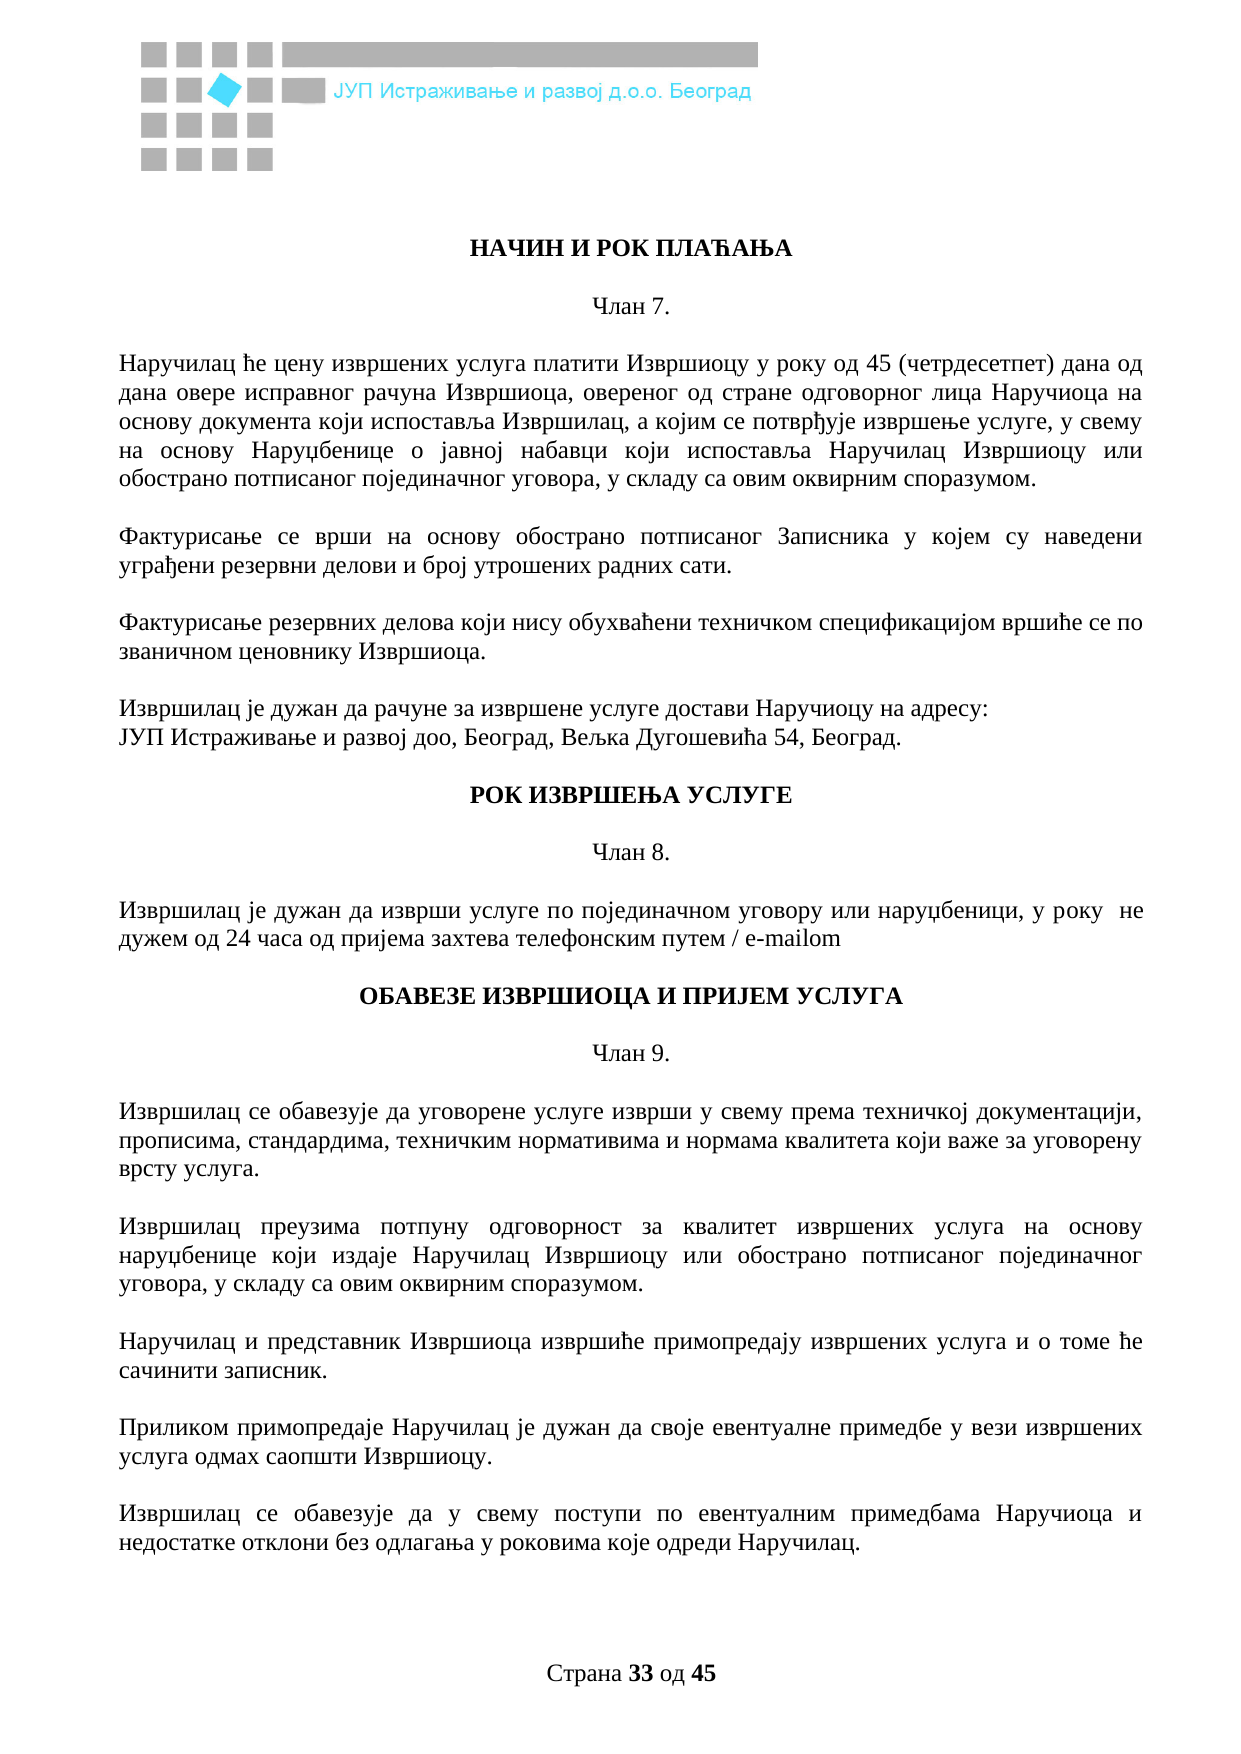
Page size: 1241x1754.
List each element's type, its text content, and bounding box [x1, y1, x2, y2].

text Фактурисање резервних делова који нису обухваћени техничком спецификацијом вршиће се по званичном ценовнику Извршиоца. [118, 607, 1144, 665]
text Извршилац је дужан да рачуне за извршене услуге достави Наручиоцу на адресу: [118, 693, 1144, 722]
text Наручилац и представник Извршиоца извршиће примопредају извршених услуга и о томе ће сачинити записник. [118, 1326, 1144, 1383]
text Фактурисање се врши на основу обострано потписаног Записника у којем су наведени уграђени резервни делови и број утрошених радних сати. [118, 521, 1144, 578]
picture [111, 42, 758, 171]
text РОК ИЗВРШЕЊА УСЛУГЕ [118, 780, 1144, 808]
text Извршилац преузима потпуну одговорност за квалитет извршених услуга на основу наруџбенице који издаје Наручилац Извршиоцу или обострано потписаног појединачног уговора, у складу са овим оквирним споразумом. [118, 1211, 1144, 1297]
text Наручилац ће цену извршених услуга платити Извршиоцу у року од 45 (четрдесетпет) дана од дана овере исправног рачуна Извршиоца, овереног од стране одговорног лица Наручиоца на основу документа који испоставља Извршилац, а којим се потврђује извршење услуге, у свему на основу Наруџбенице о јавној набавци који испоставља Наручилац Извршиоцу или обострано потписаног појединачног уговора, у складу са овим оквирним споразумом. [118, 348, 1144, 492]
text ЈУП Истраживање и развој доо, Београд, Вељка Дугошевића 54, Београд. [118, 722, 1144, 751]
text Члан 9. [118, 1038, 1144, 1067]
text НАЧИН И РОК ПЛАЋАЊА [118, 233, 1144, 262]
text Члан 8. [118, 837, 1144, 866]
text ОБАВЕЗЕ ИЗВРШИОЦА И ПРИЈЕМ УСЛУГА [118, 981, 1144, 1010]
text Члан 7. [118, 291, 1144, 320]
text Извршилац је дужан да изврши услуге по појединачном уговору или наруџбеници, у року не дужем од 24 часа од пријема захтева телефонским путем / е-mailom [118, 895, 1144, 952]
text Извршилац се обавезује да уговорене услуге изврши у свему према техничкој документацији, прописима, стандардима, техничким нормативима и нормама квалитета који важе за уговорену врсту услуга. [118, 1096, 1144, 1182]
text Извршилац се обавезује да у свему поступи по евентуалним примедбама Наручиоца и недостатке отклони без одлагања у роковима које одреди Наручилац. [118, 1498, 1144, 1556]
text Приликом примопредаје Наручилац је дужан да своје евентуалне примедбе у вези извршених услуга одмах саопшти Извршиоцу. [118, 1412, 1144, 1470]
